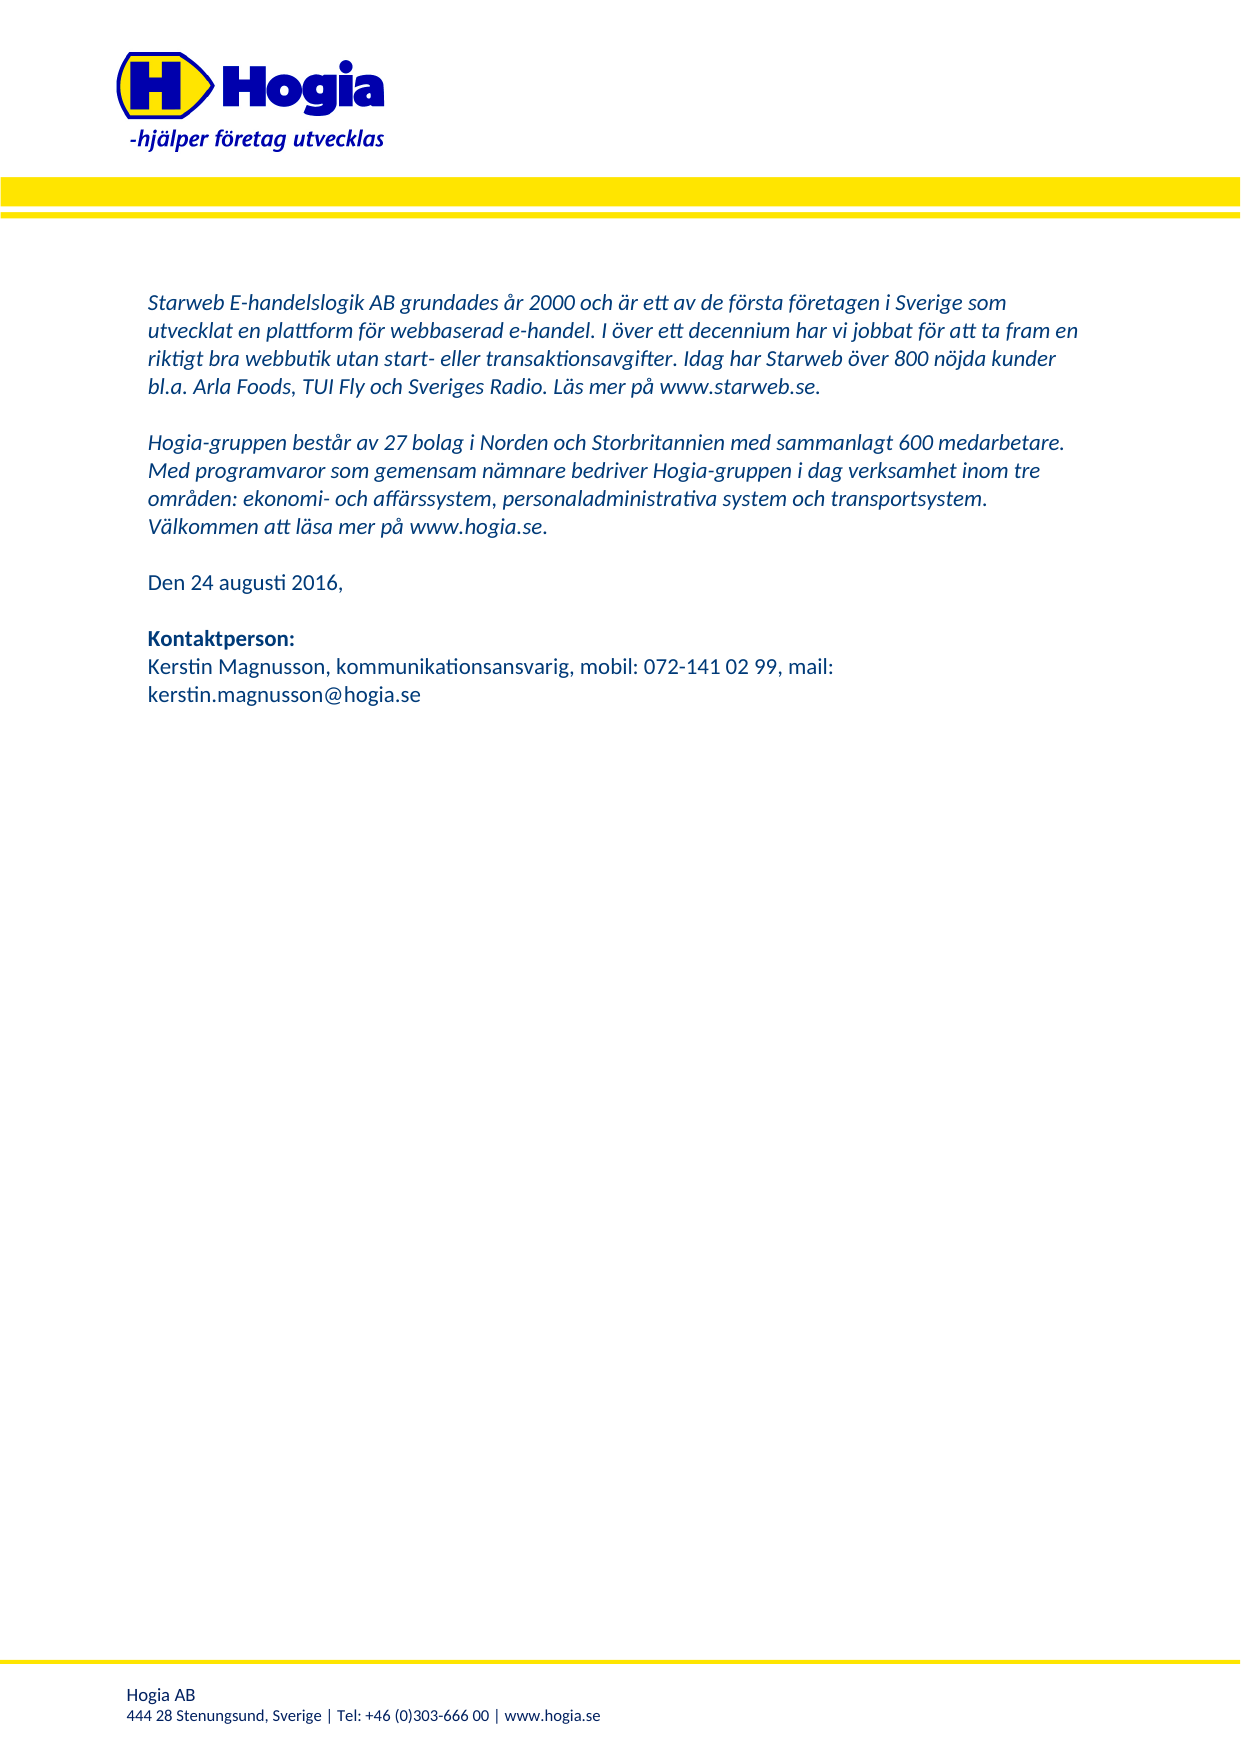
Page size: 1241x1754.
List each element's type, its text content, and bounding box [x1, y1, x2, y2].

picture [0, 0, 1241, 226]
text Hogia-gruppen består av 27 bolag i Norden och Storbritannien med sammanlagt 600 medarbetare. Med programvaror som gemensam nämnare bedriver Hogia-gruppen i dag verksamhet inom tre områden: ekonomi- och affärssystem, personaladministrativa system och transportsystem. Välkommen att läsa mer på www.hogia.se. [148, 428, 1093, 540]
text Starweb E-handelslogik AB grundades år 2000 och är ett av de första företagen i Sverige som utvecklat en plattform för webbaserad e-handel. I över ett decennium har vi jobbat för att ta fram en riktigt bra webbutik utan start- eller transaktionsavgifter. Idag har Starweb över 800 nöjda kunder bl.a. Arla Foods, TUI Fly och Sveriges Radio. Läs mer på www.starweb.se. [148, 288, 1093, 400]
text Kerstin Magnusson, kommunikationsansvarig, mobil: 072-141 02 99, mail: kerstin.magnusson@hogia.se [148, 652, 1093, 708]
picture [0, 1633, 1241, 1696]
text Den 24 augusti 2016, [148, 568, 1093, 596]
text Kontaktperson: [148, 624, 1093, 652]
